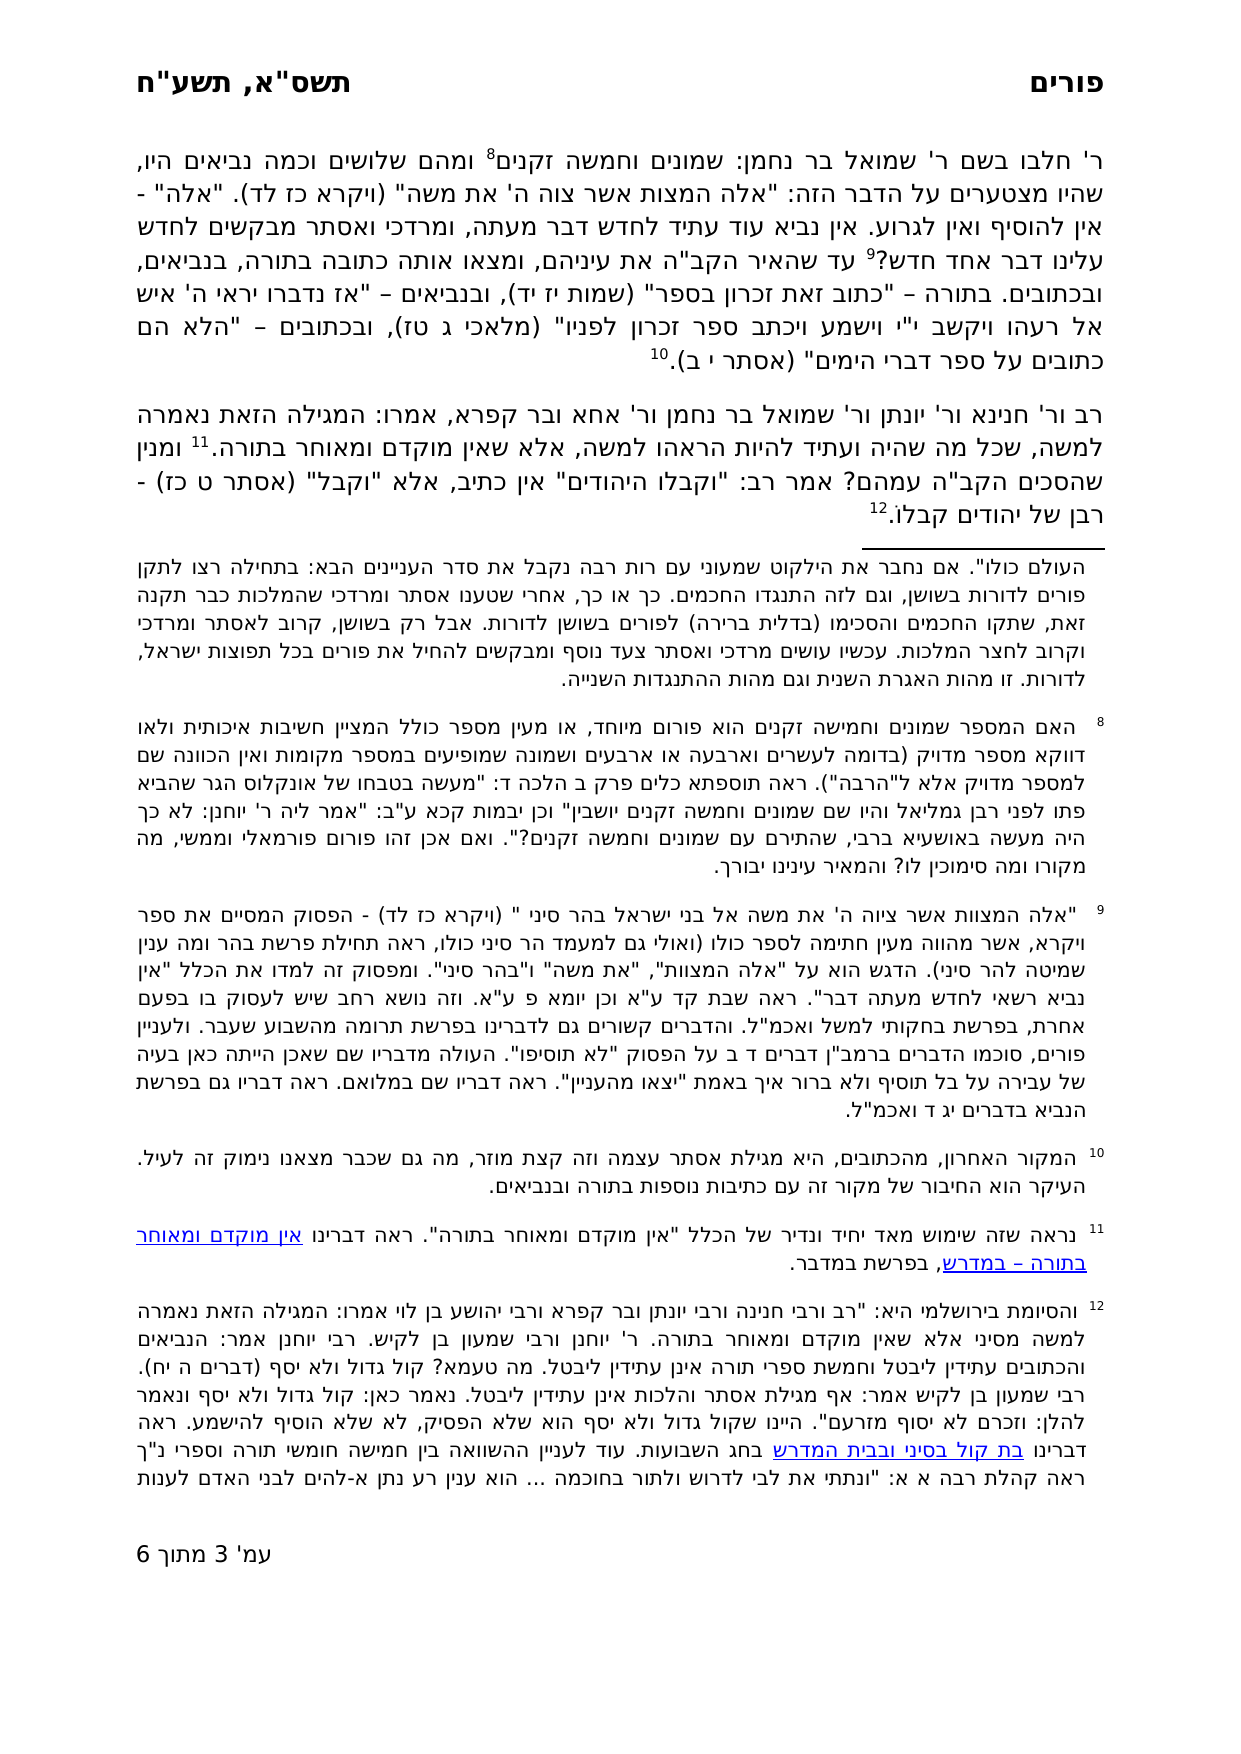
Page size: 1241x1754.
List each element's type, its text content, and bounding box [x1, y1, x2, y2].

text רב ור' חנינא ור' יונתן ור' נחמן ור' אחא ובר קפרא, אמרו: המגילה הזאת נאמרה למשה, שכל מה שהיה ועתיד להיות הראהו למשה, אלא שאין מוקדם ומאוחר בתורה. ומנין שהסכים הקב"ה עמהם? אמר רב: "וקבלו היהודים" אין כתיב, אלא "וקבל" (אסתר ט כז) - רבן של יהודים קבלוֹ. [136, 396, 1104, 529]
text ר' חלבו בשם ר' נחמן: שמונים וחמשה זקנים ומהם שלושים וכמה נביאים היו, שהיו מצטערים על הדבר הזה: "אלה המצות אשר צוה ה' את משה" (ויקרא כז לד). "אלה" - אין להוסיף ואין לגרוע. אין נביא עוד עתיד לחדש דבר מעתה, ו מבקשים לחדש עלינו דבר אחד חדש? עד שהאיר הקב"ה את עיניהם, ומצאו אותה כתובה בתורה, בנביאים, ובכתובים. בתורה – "כתוב זאת זכרון בספר" (שמות יז יד), ובנביאים – "אז נדברו יראי ה' איש אל רעהו ויקשב י"י וישמע ויכתב ספר זכרון לפניו" (מלאכי ג טז), ובכתובים – "הלא הם כתובים על ספר דברי הימים" (אסתר י ב). [136, 142, 1104, 375]
